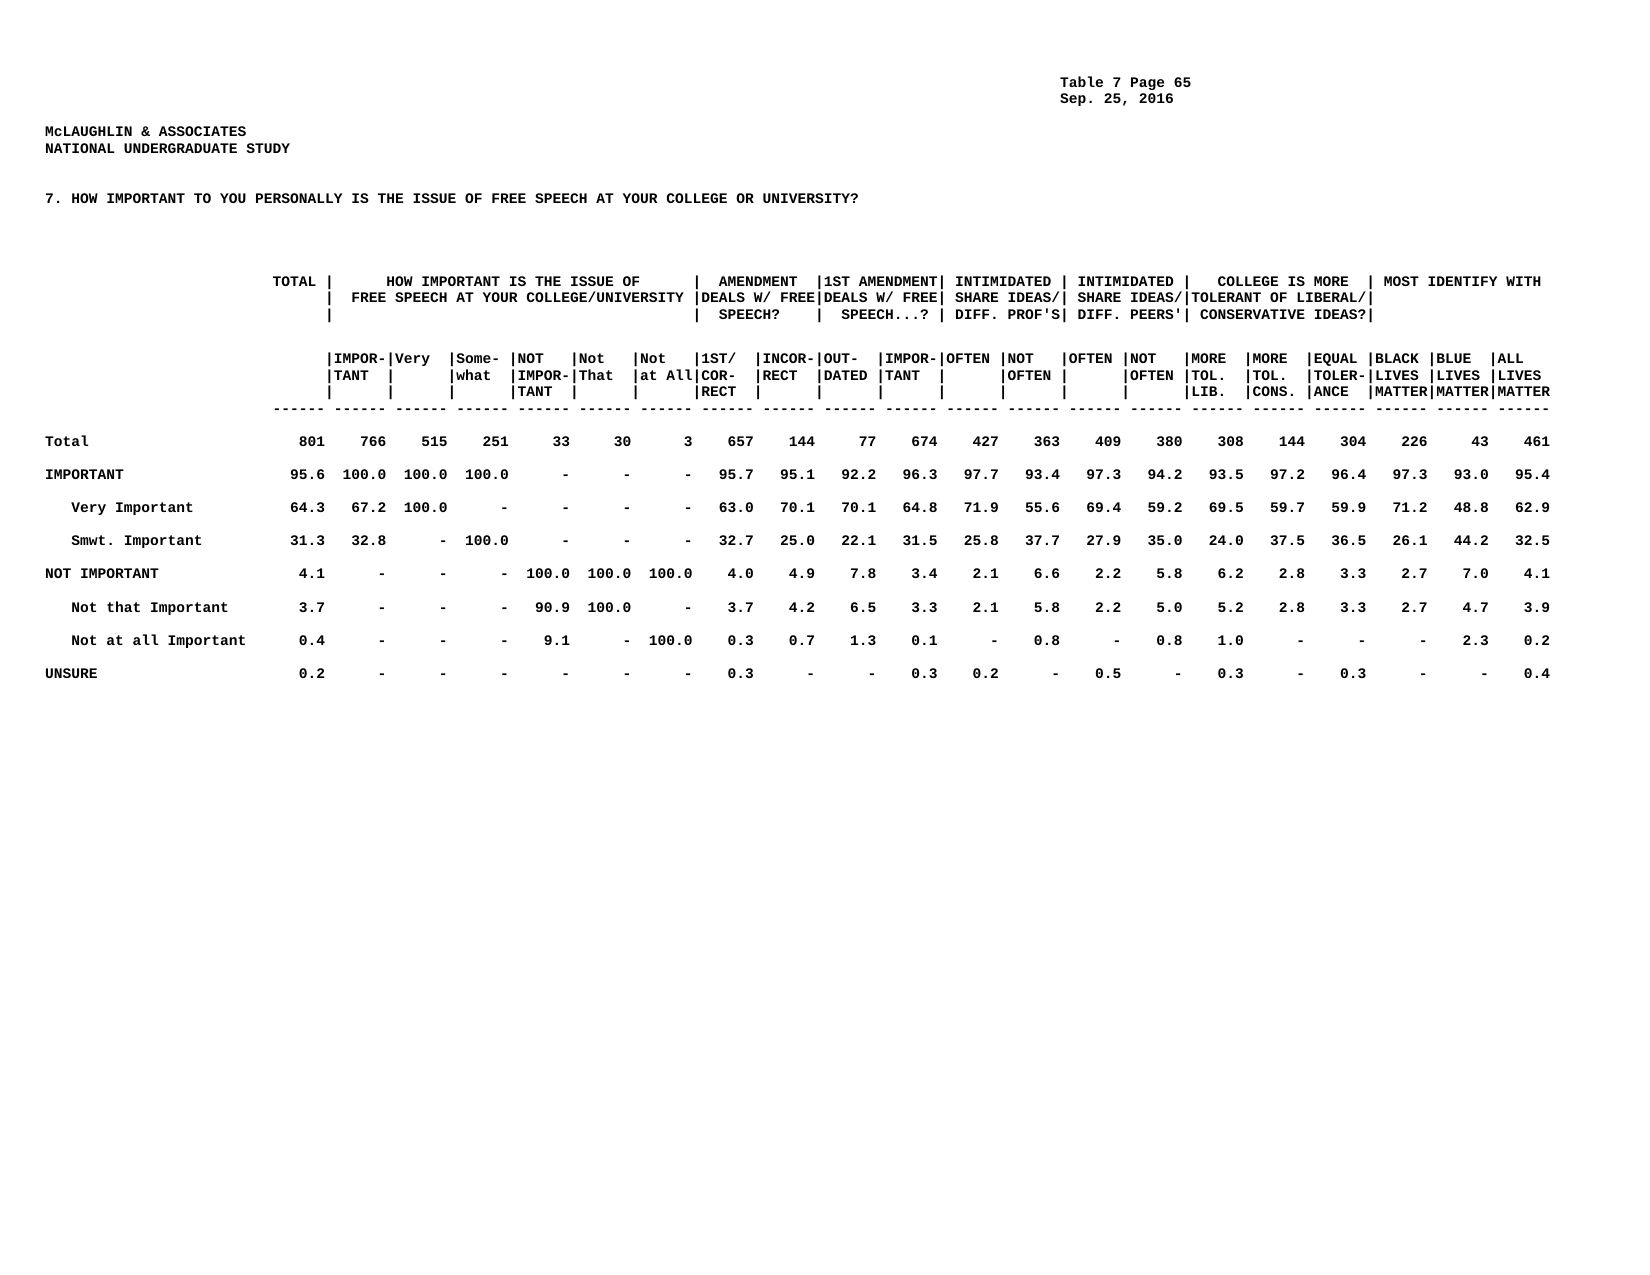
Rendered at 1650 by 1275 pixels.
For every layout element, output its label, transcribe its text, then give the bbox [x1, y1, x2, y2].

text Not at all Important 0.4 - - - 9.1 - 100.0 0.3 0.7 1.3 0.1 - 0.8 - 0.8 1.0 - - - 2.3 0.2 [45, 633, 1650, 649]
text UNSURE 0.2 - - - - - - 0.3 - - 0.3 0.2 - 0.5 - 0.3 - 0.3 - - 0.4 [45, 666, 1650, 683]
text McLAUGHLIN & ASSOCIATES [45, 125, 1650, 141]
text Not that Important 3.7 - - - 90.9 100.0 - 3.7 4.2 6.5 3.3 2.1 5.8 2.2 5.0 5.2 2.8 3.3 2.7 4.7 3.9 [45, 600, 1650, 616]
text ------ ------ ------ ------ ------ ------ ------ ------ ------ ------ ------ ------ ------ ------ ------ ------ ------ ------ ------ ------ ------ [45, 401, 1650, 418]
text TOTAL | HOW IMPORTANT IS THE ISSUE OF | AMENDMENT |1ST AMENDMENT| INTIMIDATED | INTIMIDATED | COLLEGE IS MORE | MOST IDENTIFY WITH [45, 274, 1650, 290]
text | | | |TANT | | |RECT | | | | | | | |LIB. |CONS. |ANCE |MATTER|MATTER|MATTER [45, 384, 1650, 401]
text |TANT | |what |IMPOR-|That |at All|COR- |RECT |DATED |TANT | |OFTEN | |OFTEN |TOL. |TOL. |TOLER-|LIVES |LIVES |LIVES [45, 368, 1650, 384]
text | | SPEECH? | SPEECH...? | DIFF. PROF'S| DIFF. PEERS'| CONSERVATIVE IDEAS?| [45, 307, 1650, 323]
text Table 7 Page 65 [45, 75, 1650, 92]
text Total 801 766 515 251 33 30 3 657 144 77 674 427 363 409 380 308 144 304 226 43 461 [45, 434, 1650, 451]
text IMPORTANT 95.6 100.0 100.0 100.0 - - - 95.7 95.1 92.2 96.3 97.7 93.4 97.3 94.2 93.5 97.2 96.4 97.3 93.0 95.4 [45, 467, 1650, 484]
text NOT IMPORTANT 4.1 - - - 100.0 100.0 100.0 4.0 4.9 7.8 3.4 2.1 6.6 2.2 5.8 6.2 2.8 3.3 2.7 7.0 4.1 [45, 567, 1650, 583]
text | FREE SPEECH AT YOUR COLLEGE/UNIVERSITY |DEALS W/ FREE|DEALS W/ FREE| SHARE IDEAS/| SHARE IDEAS/|TOLERANT OF LIBERAL/| [45, 290, 1650, 307]
text |IMPOR-|Very |Some- |NOT |Not |Not |1ST/ |INCOR-|OUT- |IMPOR-|OFTEN |NOT |OFTEN |NOT |MORE |MORE |EQUAL |BLACK |BLUE |ALL [45, 351, 1650, 368]
text 7. HOW IMPORTANT TO YOU PERSONALLY IS THE ISSUE OF FREE SPEECH AT YOUR COLLEGE OR UNIVERSITY? [45, 191, 1650, 207]
text NATIONAL UNDERGRADUATE STUDY [45, 141, 1650, 158]
text Sep. 25, 2016 [45, 92, 1650, 108]
text Smwt. Important 31.3 32.8 - 100.0 - - - 32.7 25.0 22.1 31.5 25.8 37.7 27.9 35.0 24.0 37.5 36.5 26.1 44.2 32.5 [45, 534, 1650, 550]
text Very Important 64.3 67.2 100.0 - - - - 63.0 70.1 70.1 64.8 71.9 55.6 69.4 59.2 69.5 59.7 59.9 71.2 48.8 62.9 [45, 501, 1650, 517]
